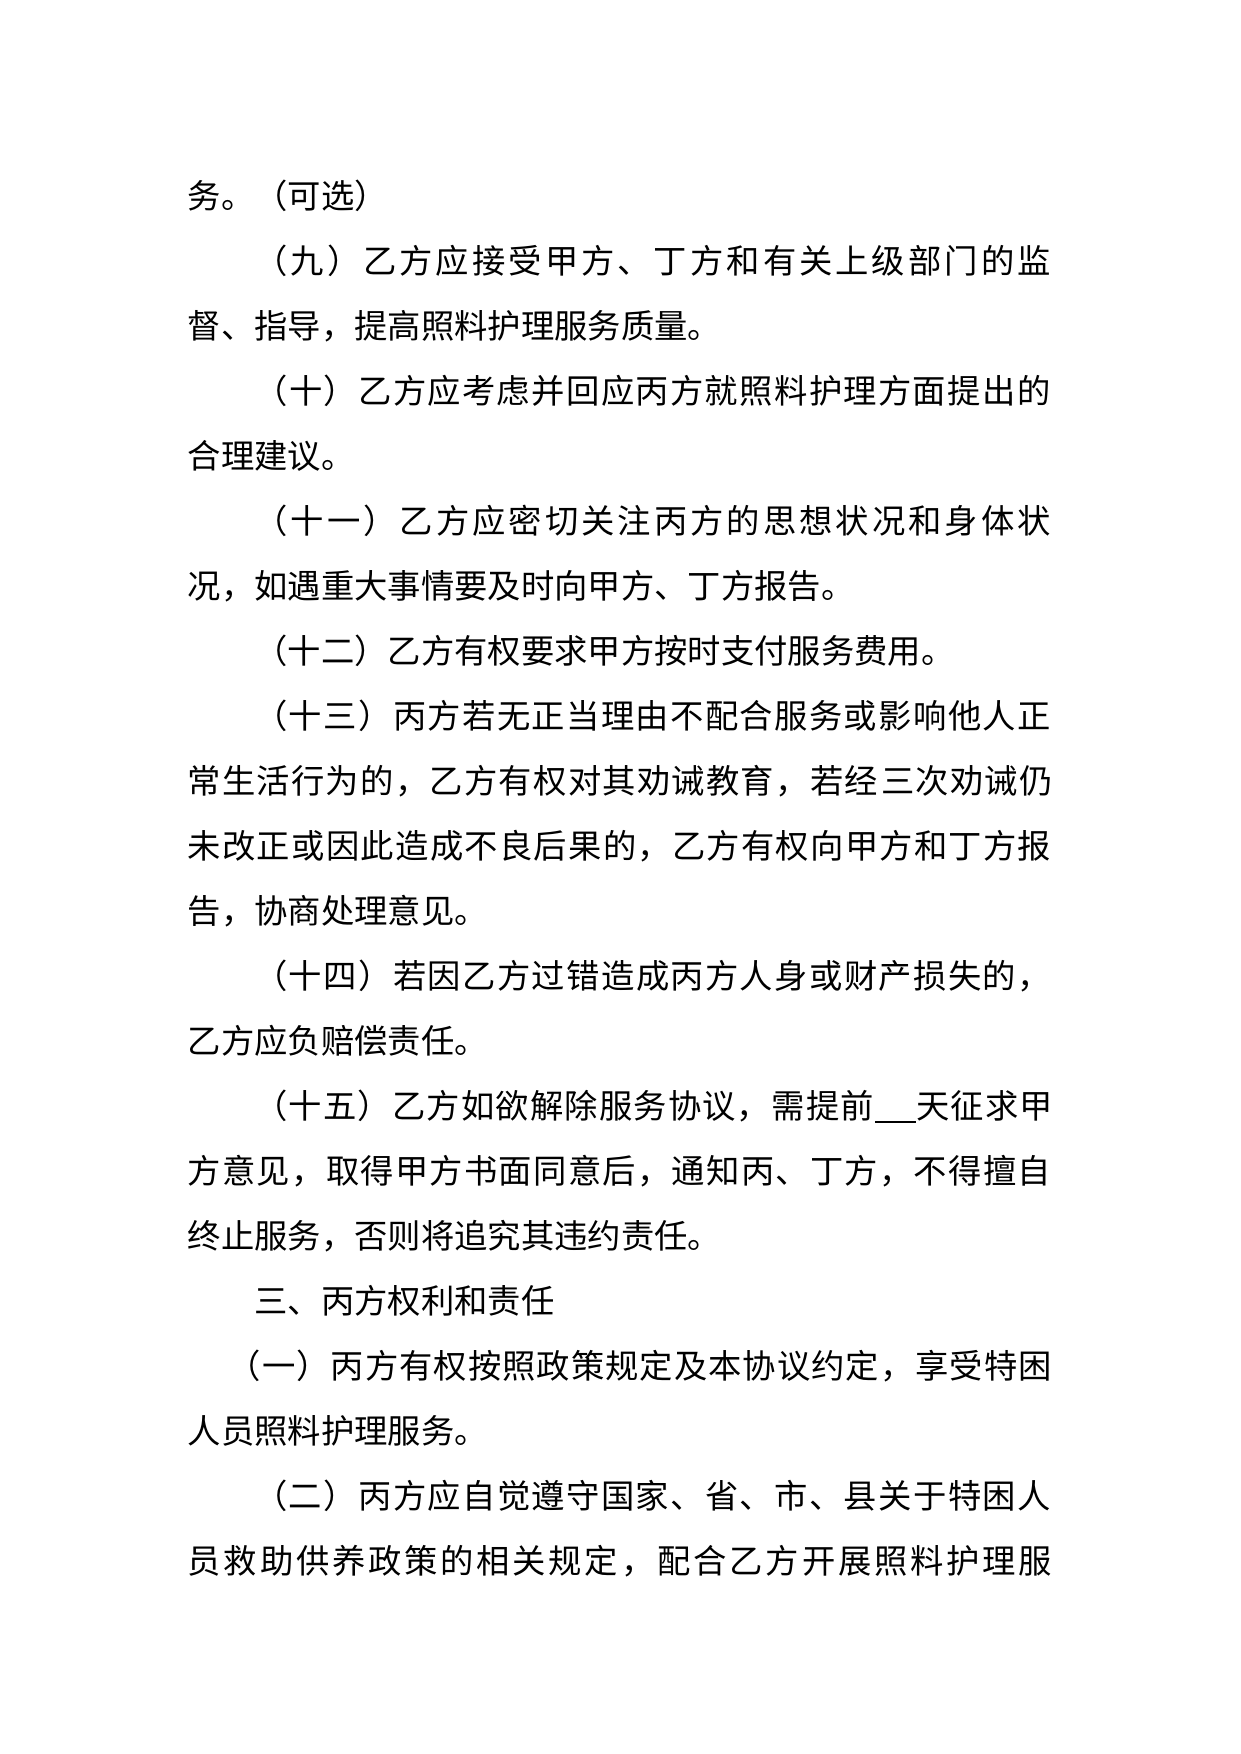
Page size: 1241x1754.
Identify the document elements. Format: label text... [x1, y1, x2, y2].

list （十四）若因乙方过错造成丙方人身或财产损失的，乙方应负赔偿责任。 [187, 942, 1053, 1072]
list （九）乙方应接受甲方、丁方和有关上级部门的监督、指导，提高照料护理服务质量。 [187, 227, 1053, 357]
list （十一）乙方应密切关注丙方的思想状况和身体状况，如遇重大事情要及时向甲方、丁方报告。 [187, 487, 1053, 617]
list （十三）丙方若无正当理由不配合服务或影响他人正常生活行为的，乙方有权对其劝诫教育，若经三次劝诫仍未改正或因此造成不良后果的，乙方有权向甲方和丁方报告，协商处理意见。 [187, 682, 1053, 942]
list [187, 162, 1053, 227]
list （十）乙方应考虑并回应丙方就照料护理方面提出的合理建议。 [187, 357, 1053, 487]
list 三、丙方权利和责任 [187, 1267, 1053, 1332]
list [187, 1462, 1053, 1592]
list （十二）乙方有权要求甲方按时支付服务费用。 [187, 617, 1053, 682]
list （十五）乙方如欲解除服务协议，需提前 天征求甲方意见，取得甲方书面同意后，通知丙、丁方，不得擅自终止服务，否则将追究其违约责任。 [187, 1072, 1053, 1267]
list （一）丙方有权按照政策规定及本协议约定，享受特困人员照料护理服务。 [187, 1332, 1053, 1462]
